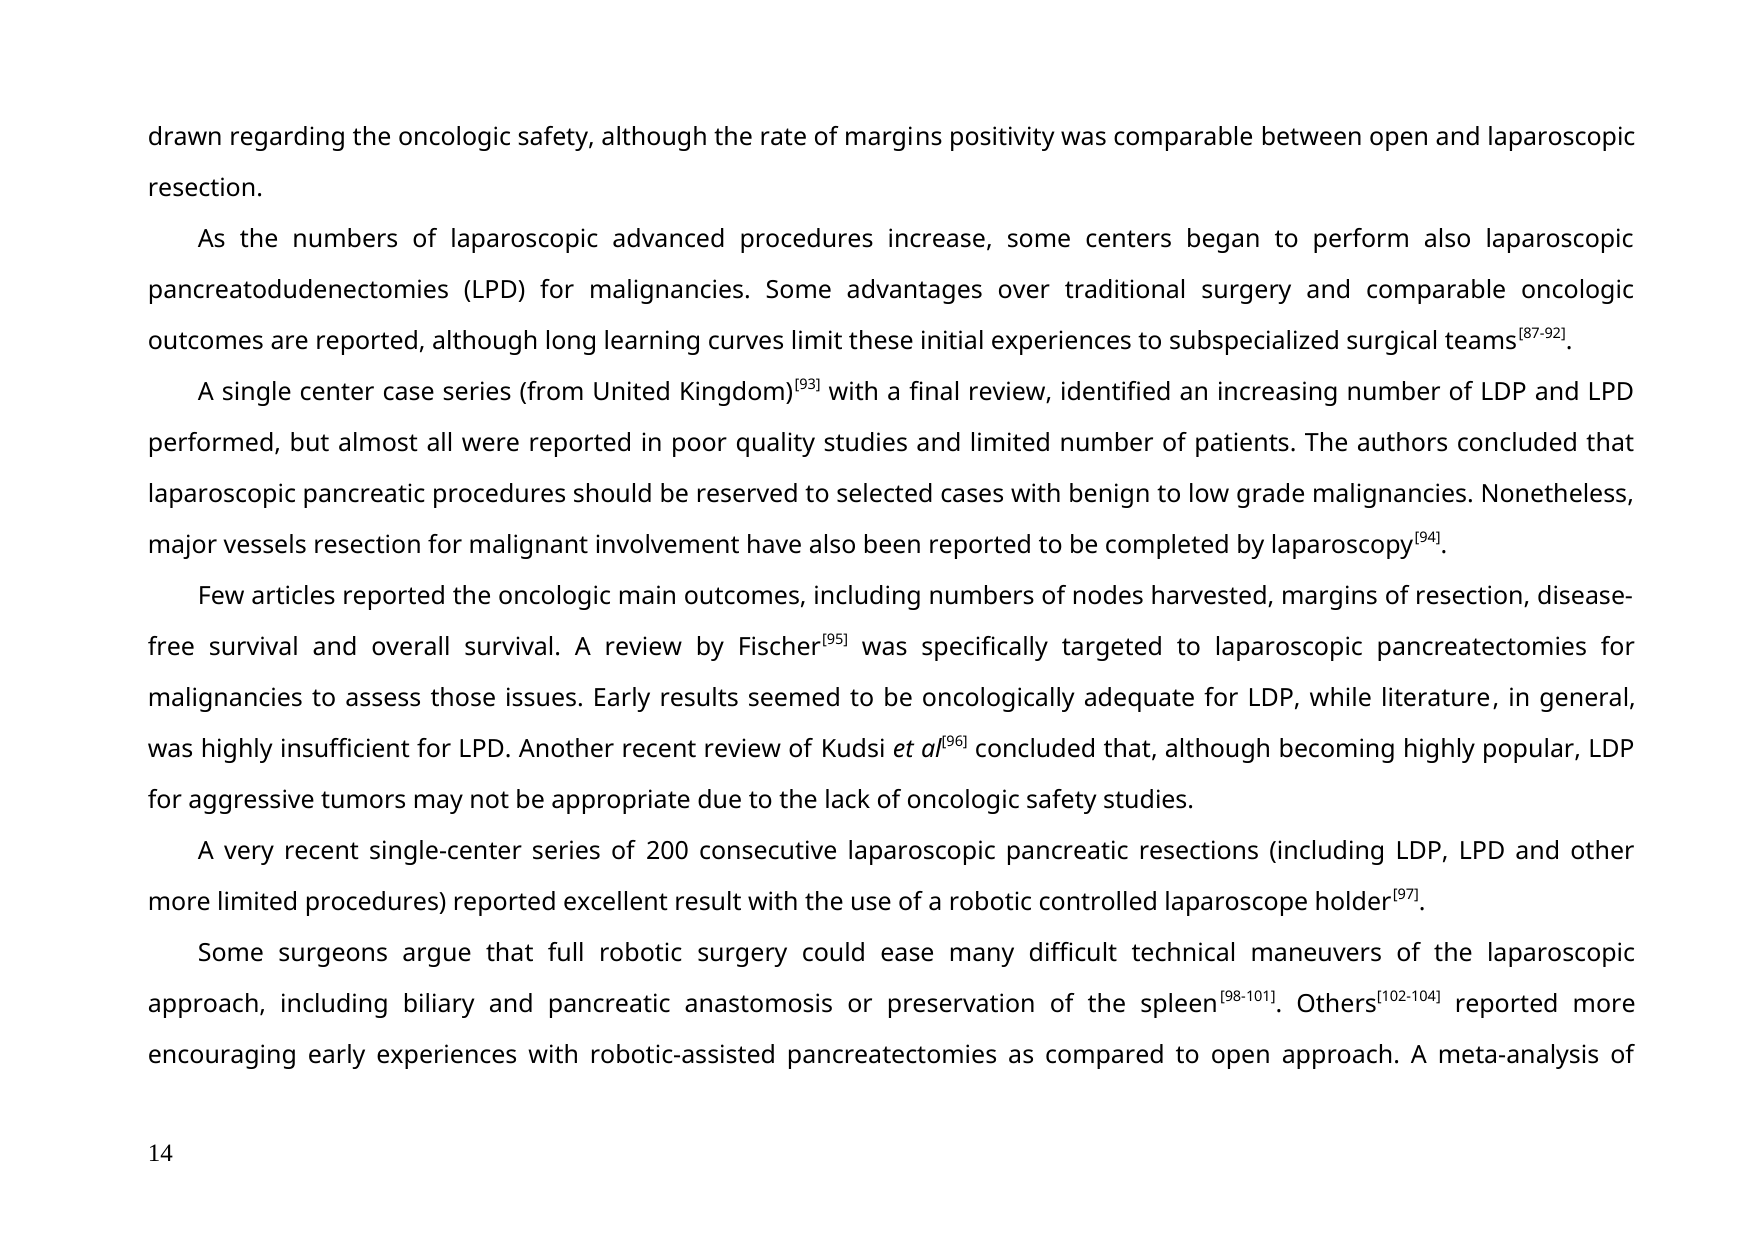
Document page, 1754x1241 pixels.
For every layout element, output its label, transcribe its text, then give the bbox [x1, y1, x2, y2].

text Few articles reported the oncologic main outcomes, including numbers of nodes harvested, margins of resection, disease-free survival and overall survival. A review by Fischer[95] was specifically targeted to laparoscopic pancreatectomies for malignancies to assess those issues. Early results seemed to be oncologically adequate for LDP, while literature, in general, was highly insufficient for LPD. Another recent review of Kudsi et al[96] concluded that, although becoming highly popular, LDP for aggressive tumors may not be appropriate due to the lack of oncologic safety studies. [148, 577, 1636, 816]
text A very recent single-center series of 200 consecutive laparoscopic pancreatic resections (including LDP, LPD and other more limited procedures) reported excellent result with the use of a robotic controlled laparoscope holder[97]. [148, 833, 1636, 918]
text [148, 118, 1636, 203]
text As the numbers of laparoscopic advanced procedures increase, some centers began to perform also laparoscopic pancreatodudenectomies (LPD) for malignancies. Some advantages over traditional surgery and comparable oncologic outcomes are reported, although long learning curves limit these initial experiences to subspecialized surgical teams[87-92]. [148, 220, 1636, 356]
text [148, 935, 1636, 1071]
text A single center case series (from United Kingdom)[93] with a final review, identified an increasing number of LDP and LPD performed, but almost all were reported in poor quality studies and limited number of patients. The authors concluded that laparoscopic pancreatic procedures should be reserved to selected cases with benign to low grade malignancies. Nonetheless, major vessels resection for malignant involvement have also been reported to be completed by laparoscopy[94]. [148, 373, 1636, 561]
